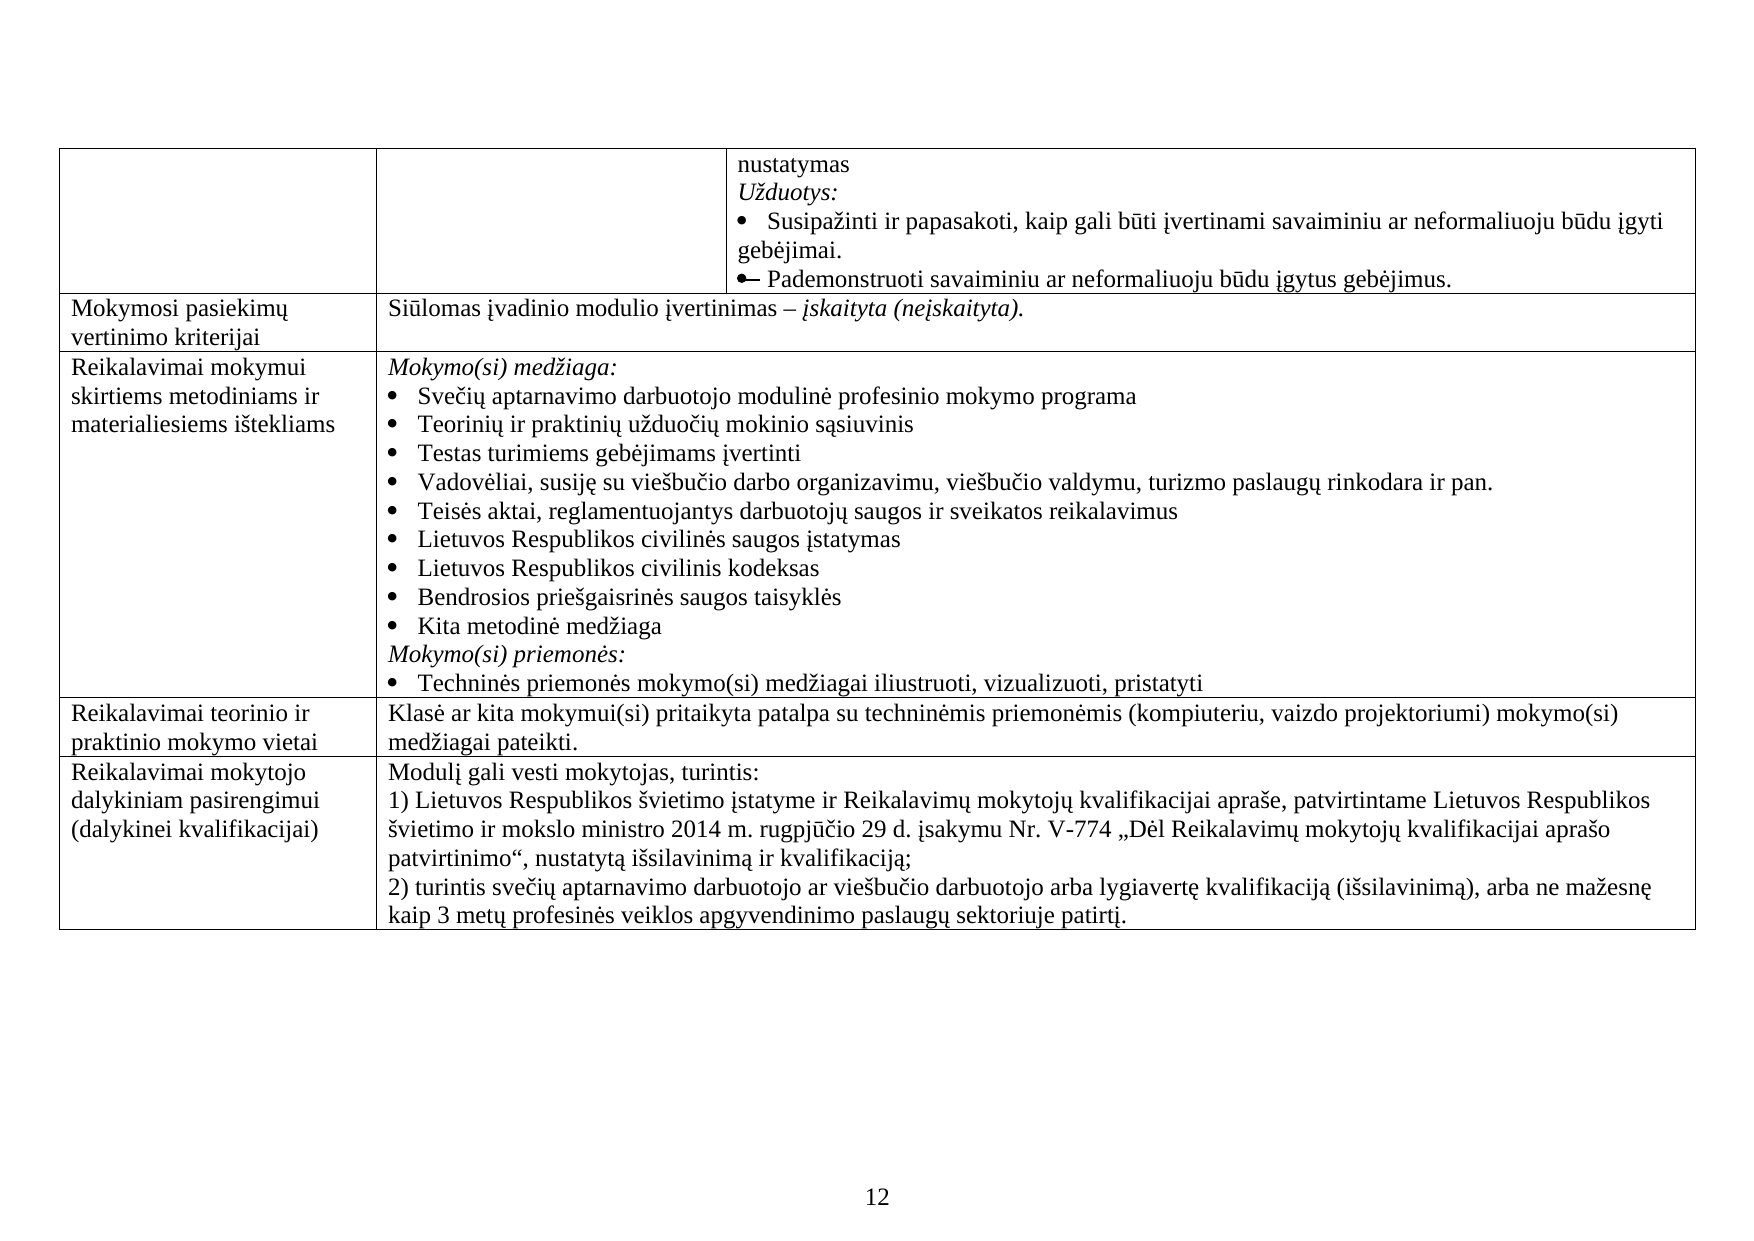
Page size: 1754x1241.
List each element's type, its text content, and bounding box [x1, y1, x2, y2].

table_cell Siūlomas įvadinio modulio įvertinimas – įskaityta (neįskaityta). [377, 294, 1695, 351]
table_cell Mokymosi pasiekimų vertinimo kriterijai [60, 294, 376, 351]
table_cell Reikalavimai mokymui skirtiems metodiniams ir materialiesiems ištekliams [60, 352, 376, 697]
table_cell Modulį gali vesti mokytojas, turintis: 1) Lietuvos Respublikos švietimo įstatyme ir Reikalavimų mokytojų kvalifikacijai apraše, patvirtintame Lietuvos Respublikos švietimo ir mokslo ministro 2014 m. rugpjūčio 29 d. įsakymu Nr. V-774 „Dėl Reikalavimų mokytojų kvalifikacijai aprašo patvirtinimo“, nustatytą išsilavinimą ir kvalifikaciją; 2) turintis svečių aptarnavimo darbuotojo ar viešbučio darbuotojo arba lygiavertę kvalifikaciją (išsilavinimą), arba ne mažesnę kaip 3 metų profesinės veiklos apgyvendinimo paslaugų sektoriuje patirtį. [377, 757, 1695, 929]
table_cell Mokymo(si) medžiaga: Svečių aptarnavimo darbuotojo modulinė profesinio mokymo programa Teorinių ir praktinių užduočių mokinio sąsiuvinis Testas turimiems gebėjimams įvertinti Vadovėliai, susiję su viešbučio darbo organizavimu, viešbučio valdymu, turizmo paslaugų rinkodara ir pan. Teisės aktai, reglamentuojantys darbuotojų saugos ir sveikatos reikalavimus Lietuvos Respublikos civilinės saugos įstatymas Lietuvos Respublikos civilinis kodeksas Bendrosios priešgaisrinės saugos taisyklės Kita metodinė medžiaga Mokymo(si) priemonės: Techninės priemonės mokymo(si) medžiagai iliustruoti, vizualizuoti, pristatyti [377, 352, 1695, 697]
table_cell Klasė ar kita mokymui(si) pritaikyta patalpa su techninėmis priemonėmis (kompiuteriu, vaizdo projektoriumi) mokymo(si) medžiagai pateikti. [377, 698, 1695, 756]
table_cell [377, 149, 726, 292]
table_cell Reikalavimai mokytojo dalykiniam pasirengimui (dalykinei kvalifikacijai) [60, 757, 376, 929]
table_cell Reikalavimai teorinio ir praktinio mokymo vietai [60, 698, 376, 756]
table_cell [727, 149, 1695, 292]
